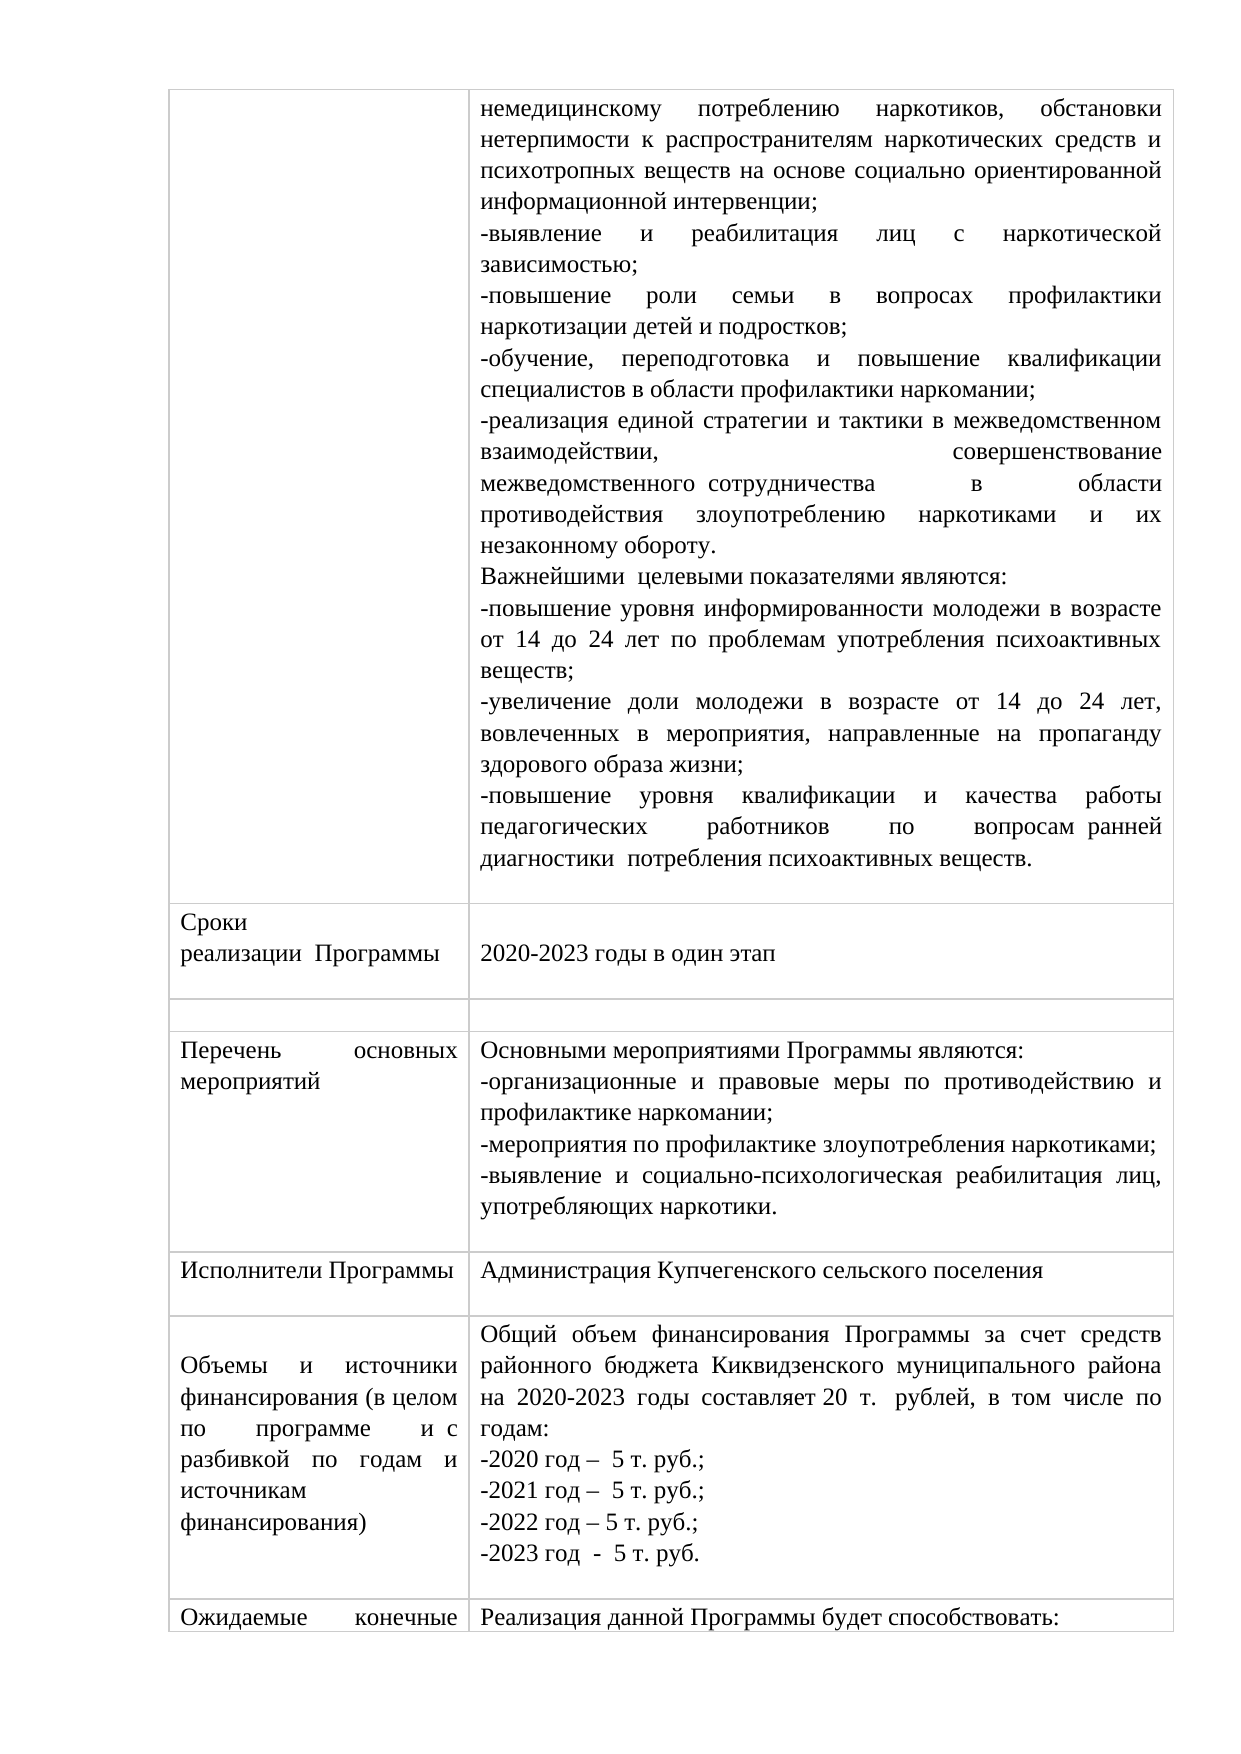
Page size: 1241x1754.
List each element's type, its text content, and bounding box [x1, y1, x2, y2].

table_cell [470, 1600, 1173, 1631]
table_cell 2020-2023 годы в один этап [470, 904, 1173, 998]
table_cell Объемы и источники финансирования (в целом по программе и с разбивкой по годам и источникам финансирования) [170, 1317, 468, 1598]
table_cell Перечень основных мероприятий [170, 1032, 468, 1251]
table_cell [170, 1000, 468, 1031]
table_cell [170, 90, 468, 903]
table_cell Общий объем финансирования Программы за счет средств районного бюджета Киквидзенского муниципального района на 2020-2023 годы составляет 20 т. рублей, в том числе по годам: -2020 год – 5 т. руб.; -2021 год – 5 т. руб.; -2022 год – 5 т. руб.; -2023 год - 5 т. руб. [470, 1317, 1173, 1598]
table_cell Исполнители Программы [170, 1253, 468, 1315]
table_cell [470, 1000, 1173, 1031]
table_cell Администрация Купчегенского сельского поселения [470, 1253, 1173, 1315]
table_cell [170, 1600, 468, 1631]
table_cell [470, 90, 1173, 903]
table_cell Сроки реализации Программы [170, 904, 468, 998]
table_cell Основными мероприятиями Программы являются: -организационные и правовые меры по противодействию и профилактике наркомании; -мероприятия по профилактике злоупотребления наркотиками; -выявление и социально-психологическая реабилитация лиц, употребляющих наркотики. [470, 1032, 1173, 1251]
